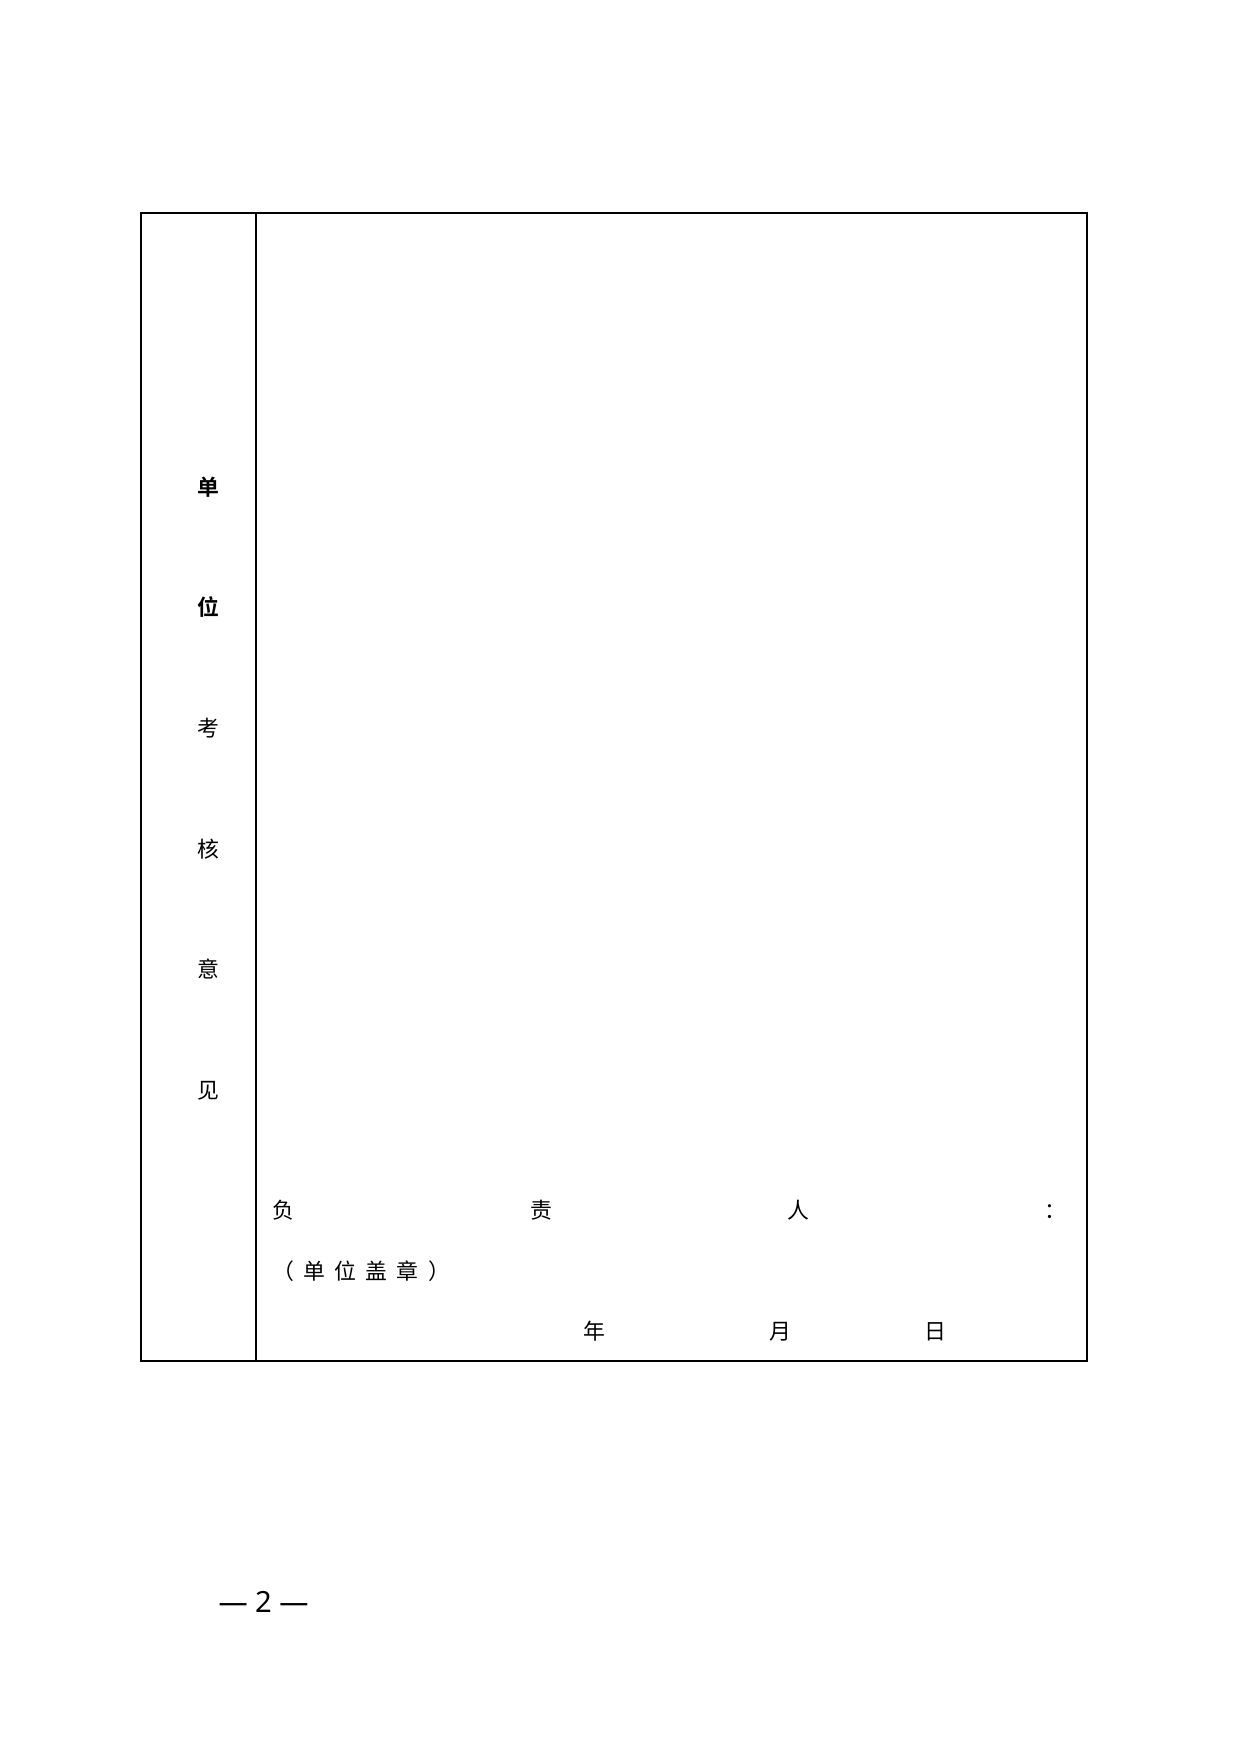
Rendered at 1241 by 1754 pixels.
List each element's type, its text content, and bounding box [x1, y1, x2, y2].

table_cell 单 位 考 核 意 见 [142, 214, 255, 1360]
table_cell 负责人： （单位盖章） 年 月 日 [257, 214, 1086, 1360]
